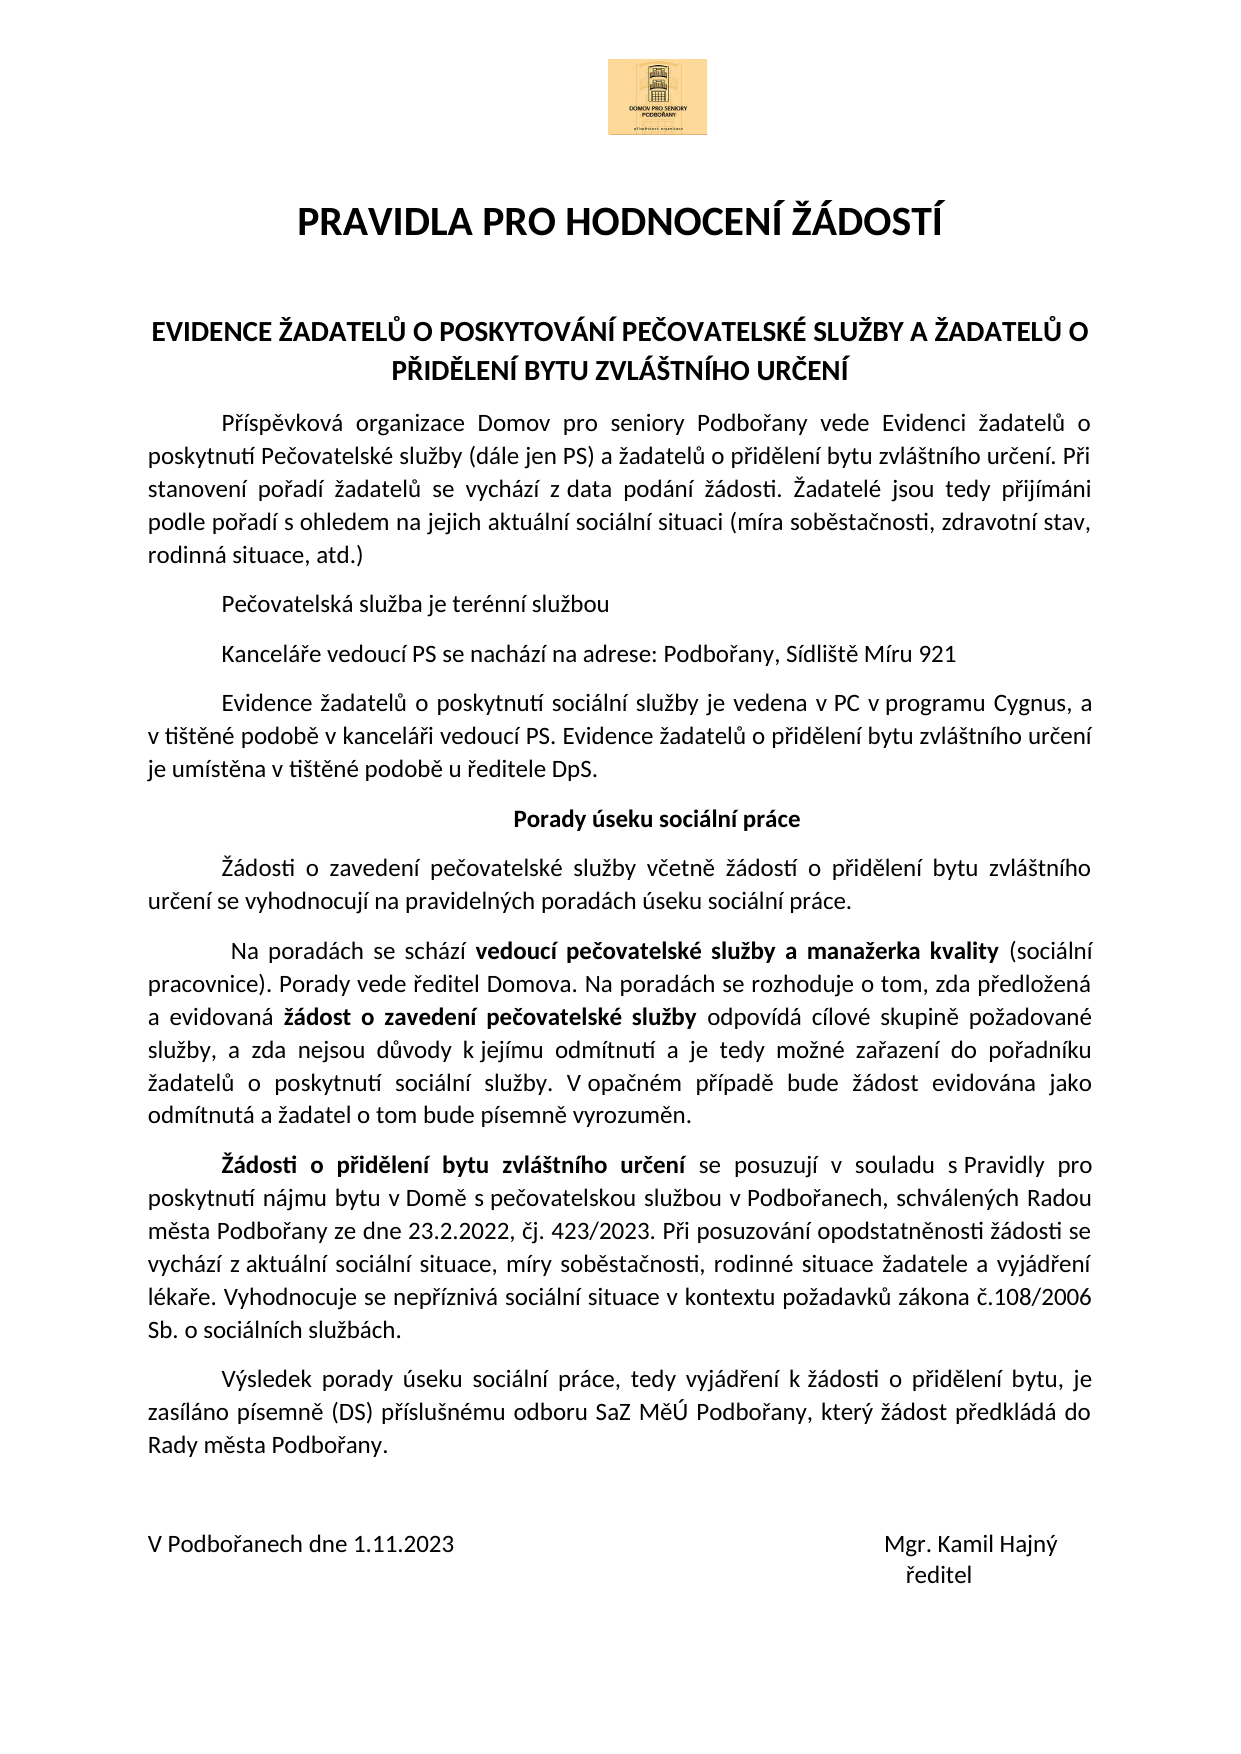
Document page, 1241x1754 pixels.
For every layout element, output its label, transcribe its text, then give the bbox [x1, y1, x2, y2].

text Kanceláře vedoucí PS se nachází na adrese: Podbořany, Sídliště Míru 921 [148, 638, 1092, 668]
text ředitel [148, 1559, 1092, 1589]
text Evidence žadatelů o poskytování pečovatelské služby a žadatelů o přidělení bytu zvláštního určení [148, 313, 1092, 388]
picture [608, 59, 708, 135]
text Pečovatelská služba je terénní službou [148, 588, 1092, 619]
text Výsledek porady úseku sociální práce, tedy vyjádření k žádosti o přidělení bytu, je zasíláno písemně (DS) příslušnému odboru SaZ MěÚ Podbořany, který žádost předkládá do Rady města Podbořany. [148, 1363, 1092, 1460]
text Evidence žadatelů o poskytnutí sociální služby je vedena v PC v programu Cygnus, a v tištěné podobě v kanceláři vedoucí PS. Evidence žadatelů o přidělení bytu zvláštního určení je umístěna v tištěné podobě u ředitele DpS. [148, 687, 1092, 784]
text Žádosti o zavedení pečovatelské služby včetně žádostí o přidělení bytu zvláštního určení se vyhodnocují na pravidelných poradách úseku sociální práce. [148, 852, 1092, 916]
text Žádosti o přidělení bytu zvláštního určení se posuzují v souladu s Pravidly pro poskytnutí nájmu bytu v Domě s pečovatelskou službou v Podbořanech, schválených Radou města Podbořany ze dne 23.2.2022, čj. 423/2023. Při posuzování opodstatněnosti žádosti se vychází z aktuální sociální situace, míry soběstačnosti, rodinné situace žadatele a vyjádření lékaře. Vyhodnocuje se nepříznivá sociální situace v kontextu požadavků zákona č.108/2006 Sb. o sociálních službách. [148, 1149, 1092, 1344]
text Příspěvková organizace Domov pro seniory Podbořany vede Evidenci žadatelů o poskytnutí Pečovatelské služby (dále jen PS) a žadatelů o přidělení bytu zvláštního určení. Při stanovení pořadí žadatelů se vychází z data podání žádosti. Žadatelé jsou tedy přijímáni podle pořadí s ohledem na jejich aktuální sociální situaci (míra soběstačnosti, zdravotní stav, rodinná situace, atd.) [148, 407, 1092, 569]
text V Podbořanech dne 1.11.2023 Mgr. Kamil Hajný [148, 1528, 1092, 1559]
text Pravidla pro hodnocení žádostí [148, 195, 1092, 246]
text Na poradách se schází vedoucí pečovatelské služby a manažerka kvality (sociální pracovnice). Porady vede ředitel Domova. Na poradách se rozhoduje o tom, zda předložená a evidovaná žádost o zavedení pečovatelské služby odpovídá cílové skupině požadované služby, a zda nejsou důvody k jejímu odmítnutí a je tedy možné zařazení do pořadníku žadatelů o poskytnutí sociální služby. V opačném případě bude žádost evidována jako odmítnutá a žadatel o tom bude písemně vyrozuměn. [148, 935, 1092, 1130]
text Porady úseku sociální práce [148, 803, 1092, 833]
